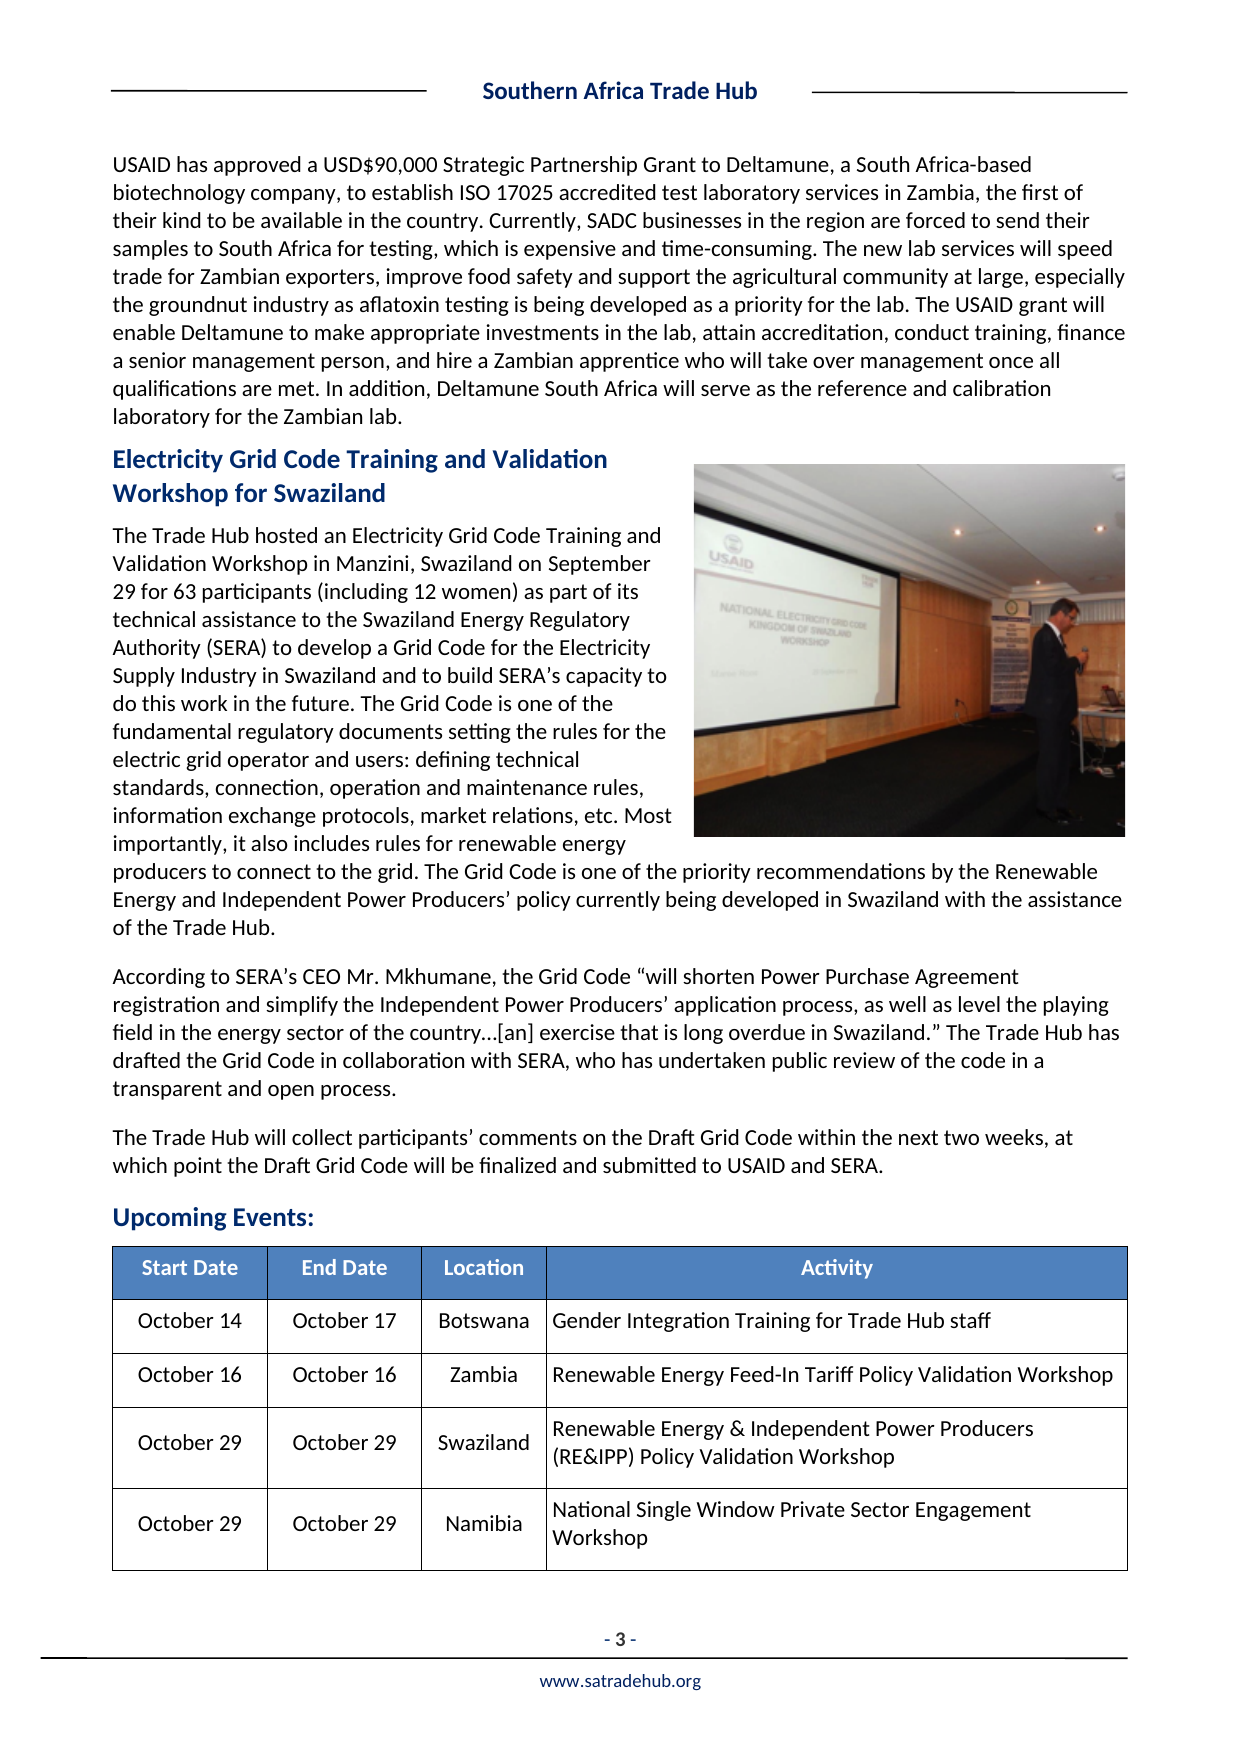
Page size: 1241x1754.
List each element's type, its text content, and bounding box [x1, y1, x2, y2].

subtitle According to SERA’s CEO Mr. Mkhumane, the Grid Code “will shorten Power Purchase Agreement registration and simplify the Independent Power Producers’ application process, as well as level the playing field in the energy sector of the country…[an] exercise that is long overdue in Swaziland.” The Trade Hub has drafted the Grid Code in collaboration with SERA, who has undertaken public review of the code in a transparent and open process. [112, 962, 1128, 1102]
table_cell Renewable Energy & Independent Power Producers (RE&IPP) Policy Validation Workshop [547, 1408, 1127, 1488]
subtitle USAID has approved a USD$90,000 Strategic Partnership Grant to Deltamune, a South Africa-based biotechnology company, to establish ISO 17025 accredited test laboratory services in Zambia, the first of their kind to be available in the country. Currently, SADC businesses in the region are forced to send their samples to South Africa for testing, which is expensive and time-consuming. The new lab services will speed trade for Zambian exporters, improve food safety and support the agricultural community at large, especially the groundnut industry as aflatoxin testing is being developed as a priority for the lab. The USAID grant will enable Deltamune to make appropriate investments in the lab, attain accreditation, conduct training, finance a senior management person, and hire a Zambian apprentice who will take over management once all qualifications are met. In addition, Deltamune South Africa will serve as the reference and calibration laboratory for the Zambian lab. [112, 150, 1128, 430]
table_header Activity [547, 1247, 1127, 1299]
table_header Location [422, 1247, 546, 1299]
picture [693, 464, 1125, 837]
table_cell Zambia [422, 1354, 546, 1407]
text Electricity Grid Code Training and Validation Workshop for Swaziland [112, 443, 1128, 509]
table_cell October 16 [113, 1354, 267, 1407]
table_header End Date [268, 1247, 421, 1299]
table_header Start Date [113, 1247, 267, 1299]
table_cell October 17 [268, 1300, 421, 1353]
table_cell October 29 [113, 1489, 267, 1570]
table_cell Namibia [422, 1489, 546, 1570]
table_cell Renewable Energy Feed-In Tariff Policy Validation Workshop [547, 1354, 1127, 1407]
table_cell October 29 [113, 1408, 267, 1488]
table_cell October 29 [268, 1489, 421, 1570]
subtitle The Trade Hub will collect participants’ comments on the Draft Grid Code within the next two weeks, at which point the Draft Grid Code will be finalized and submitted to USAID and SERA. [112, 1123, 1128, 1179]
table_cell National Single Window Private Sector Engagement Workshop [547, 1489, 1127, 1570]
table_cell Botswana [422, 1300, 546, 1353]
subtitle Upcoming Events: [112, 1200, 1128, 1233]
table_cell October 16 [268, 1354, 421, 1407]
table_cell Swaziland [422, 1408, 546, 1488]
table_cell October 29 [268, 1408, 421, 1488]
table_cell Gender Integration Training for Trade Hub staff [547, 1300, 1127, 1353]
table_cell October 14 [113, 1300, 267, 1353]
